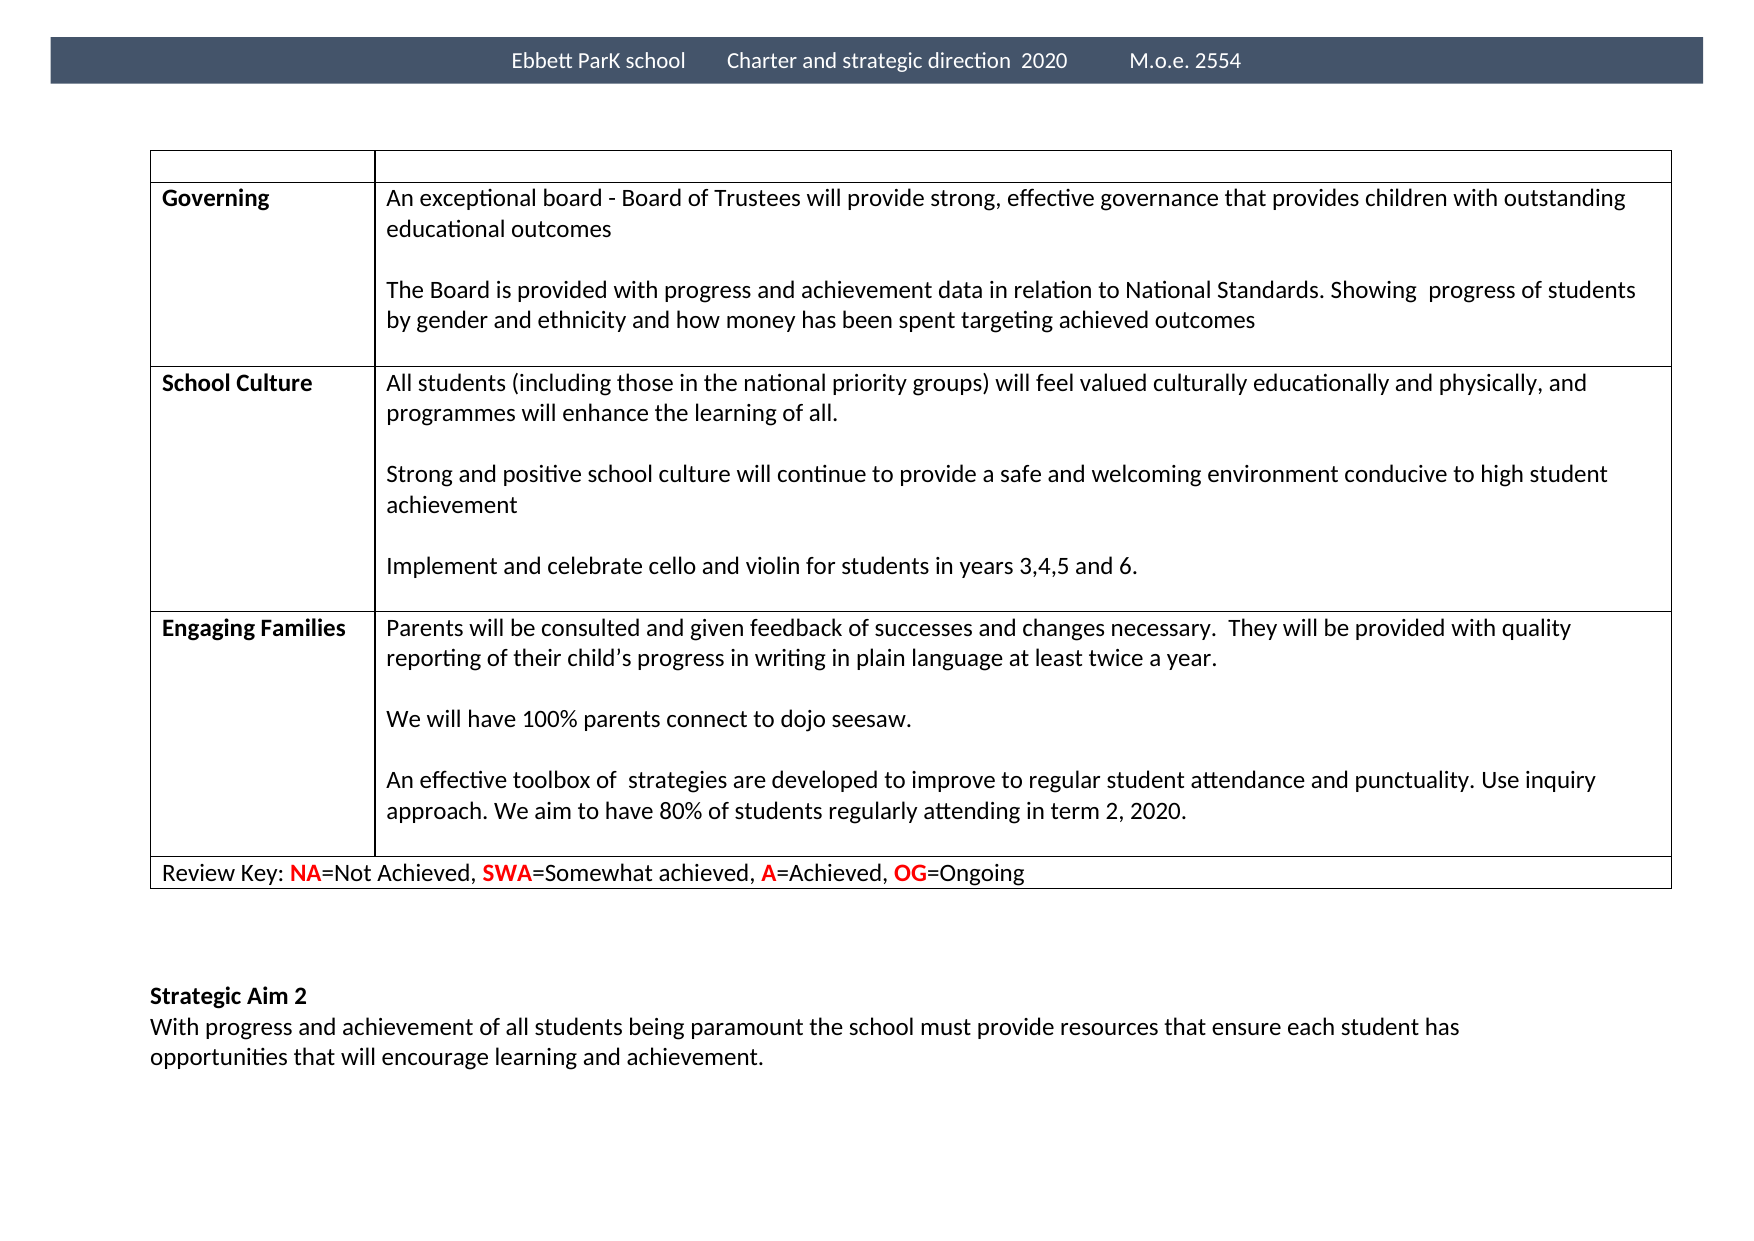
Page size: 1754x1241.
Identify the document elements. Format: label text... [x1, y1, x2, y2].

table_cell Governing [151, 183, 374, 366]
table_cell An exceptional board - Board of Trustees will provide strong, effective governance that provides children with outstanding educational outcomes The Board is provided with progress and achievement data in relation to National Standards. Showing progress of students by gender and ethnicity and how money has been spent targeting achieved outcomes [376, 183, 1671, 366]
text Strategic Aim 2 [150, 980, 1604, 1011]
table_cell All students (including those in the national priority groups) will feel valued culturally educationally and physically, and programmes will enhance the learning of all. Strong and positive school culture will continue to provide a safe and welcoming environment conducive to high student achievement Implement and celebrate cello and violin for students in years 3,4,5 and 6. [376, 367, 1671, 611]
table_cell School Culture [151, 367, 374, 611]
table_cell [376, 151, 1671, 182]
text With progress and achievement of all students being paramount the school must provide resources that ensure each student has opportunities that will encourage learning and achievement. [150, 1011, 1604, 1072]
table_cell Parents will be consulted and given feedback of successes and changes necessary. They will be provided with quality reporting of their child’s progress in writing in plain language at least twice a year. We will have 100% parents connect to dojo seesaw. An effective toolbox of strategies are developed to improve to regular student attendance and punctuality. Use inquiry approach. We aim to have 80% of students regularly attending in term 2, 2020. [376, 612, 1671, 856]
table_cell Engaging Families [151, 612, 374, 856]
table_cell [151, 151, 374, 182]
table_cell Review Key: NA=Not Achieved, SWA=Somewhat achieved, A=Achieved, OG=Ongoing [151, 857, 1671, 888]
